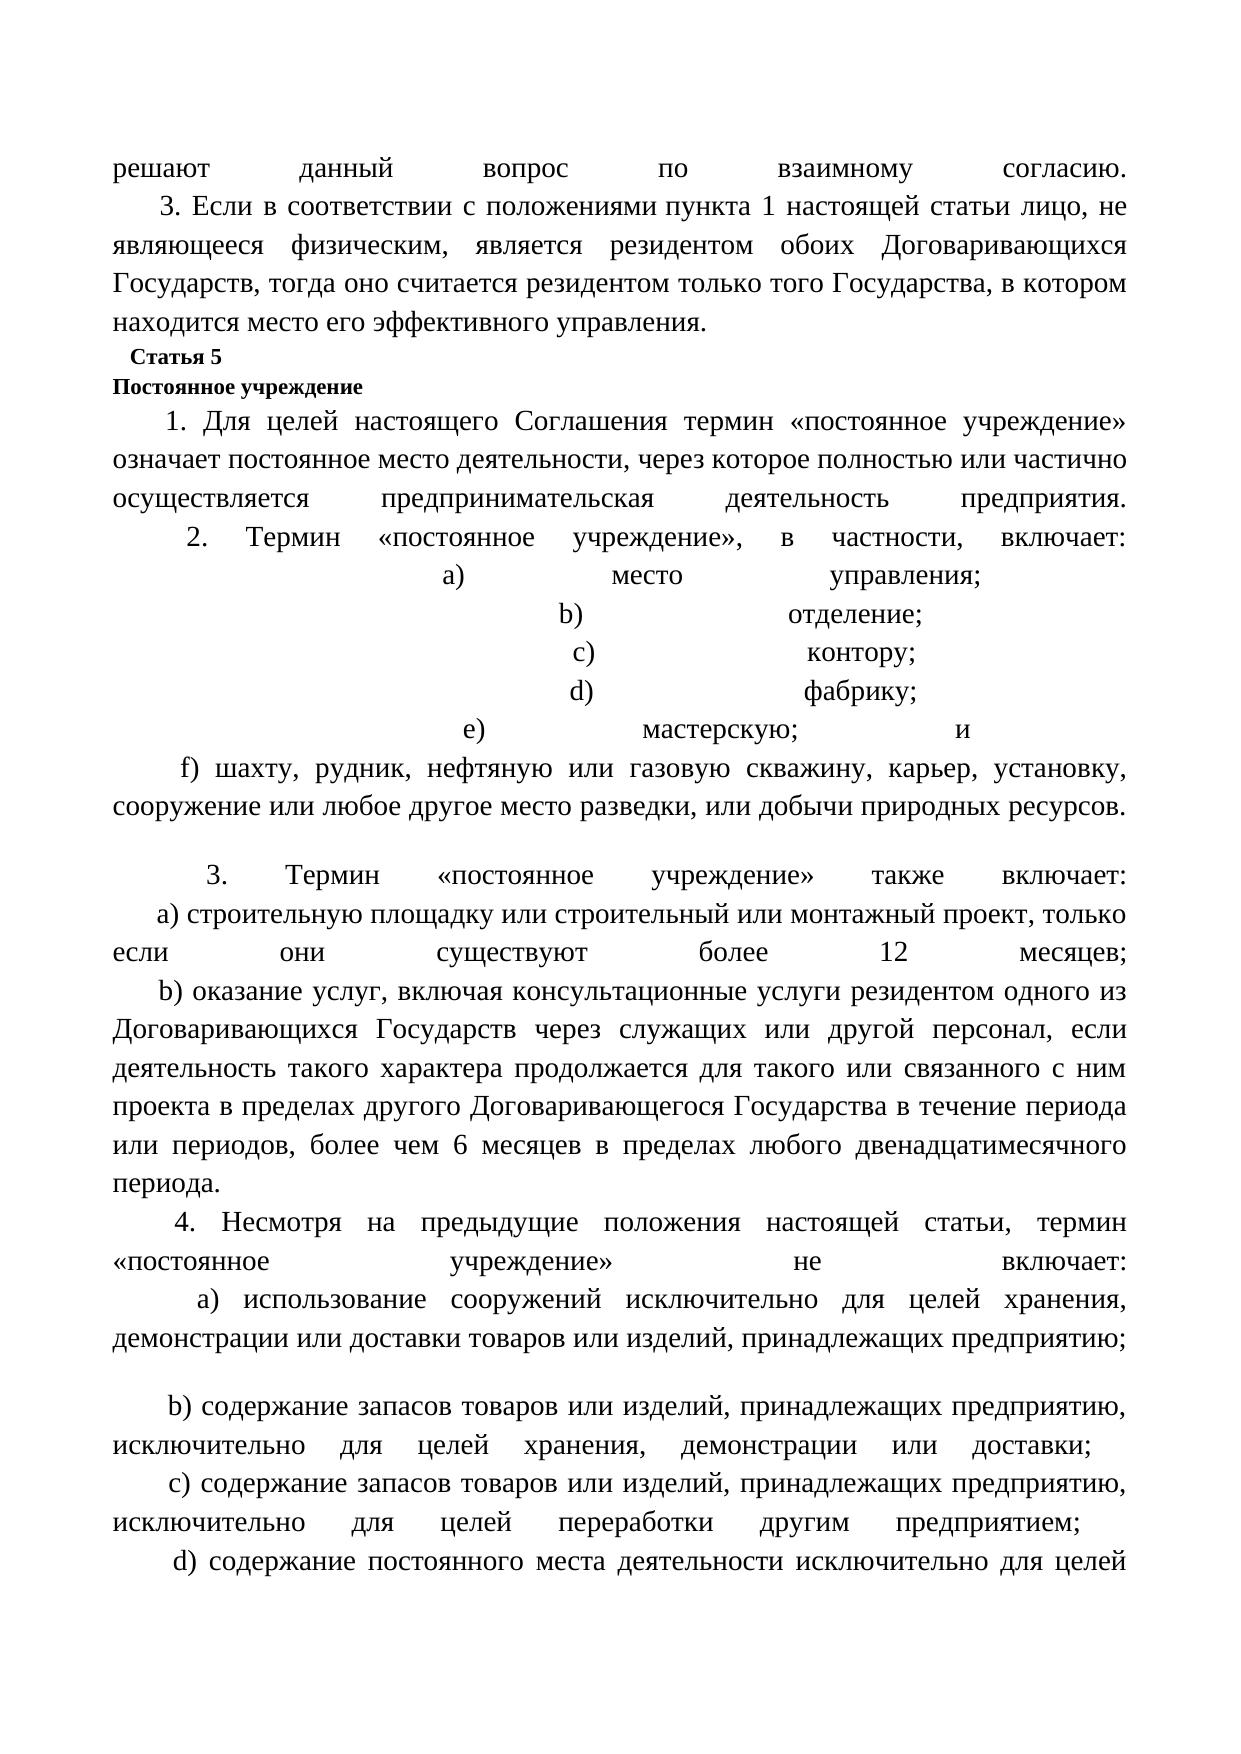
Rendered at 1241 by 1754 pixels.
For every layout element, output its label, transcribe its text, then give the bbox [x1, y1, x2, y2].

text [112, 403, 1128, 1576]
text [112, 150, 1128, 338]
text Статья 5 Постоянное учреждение [112, 343, 1128, 399]
